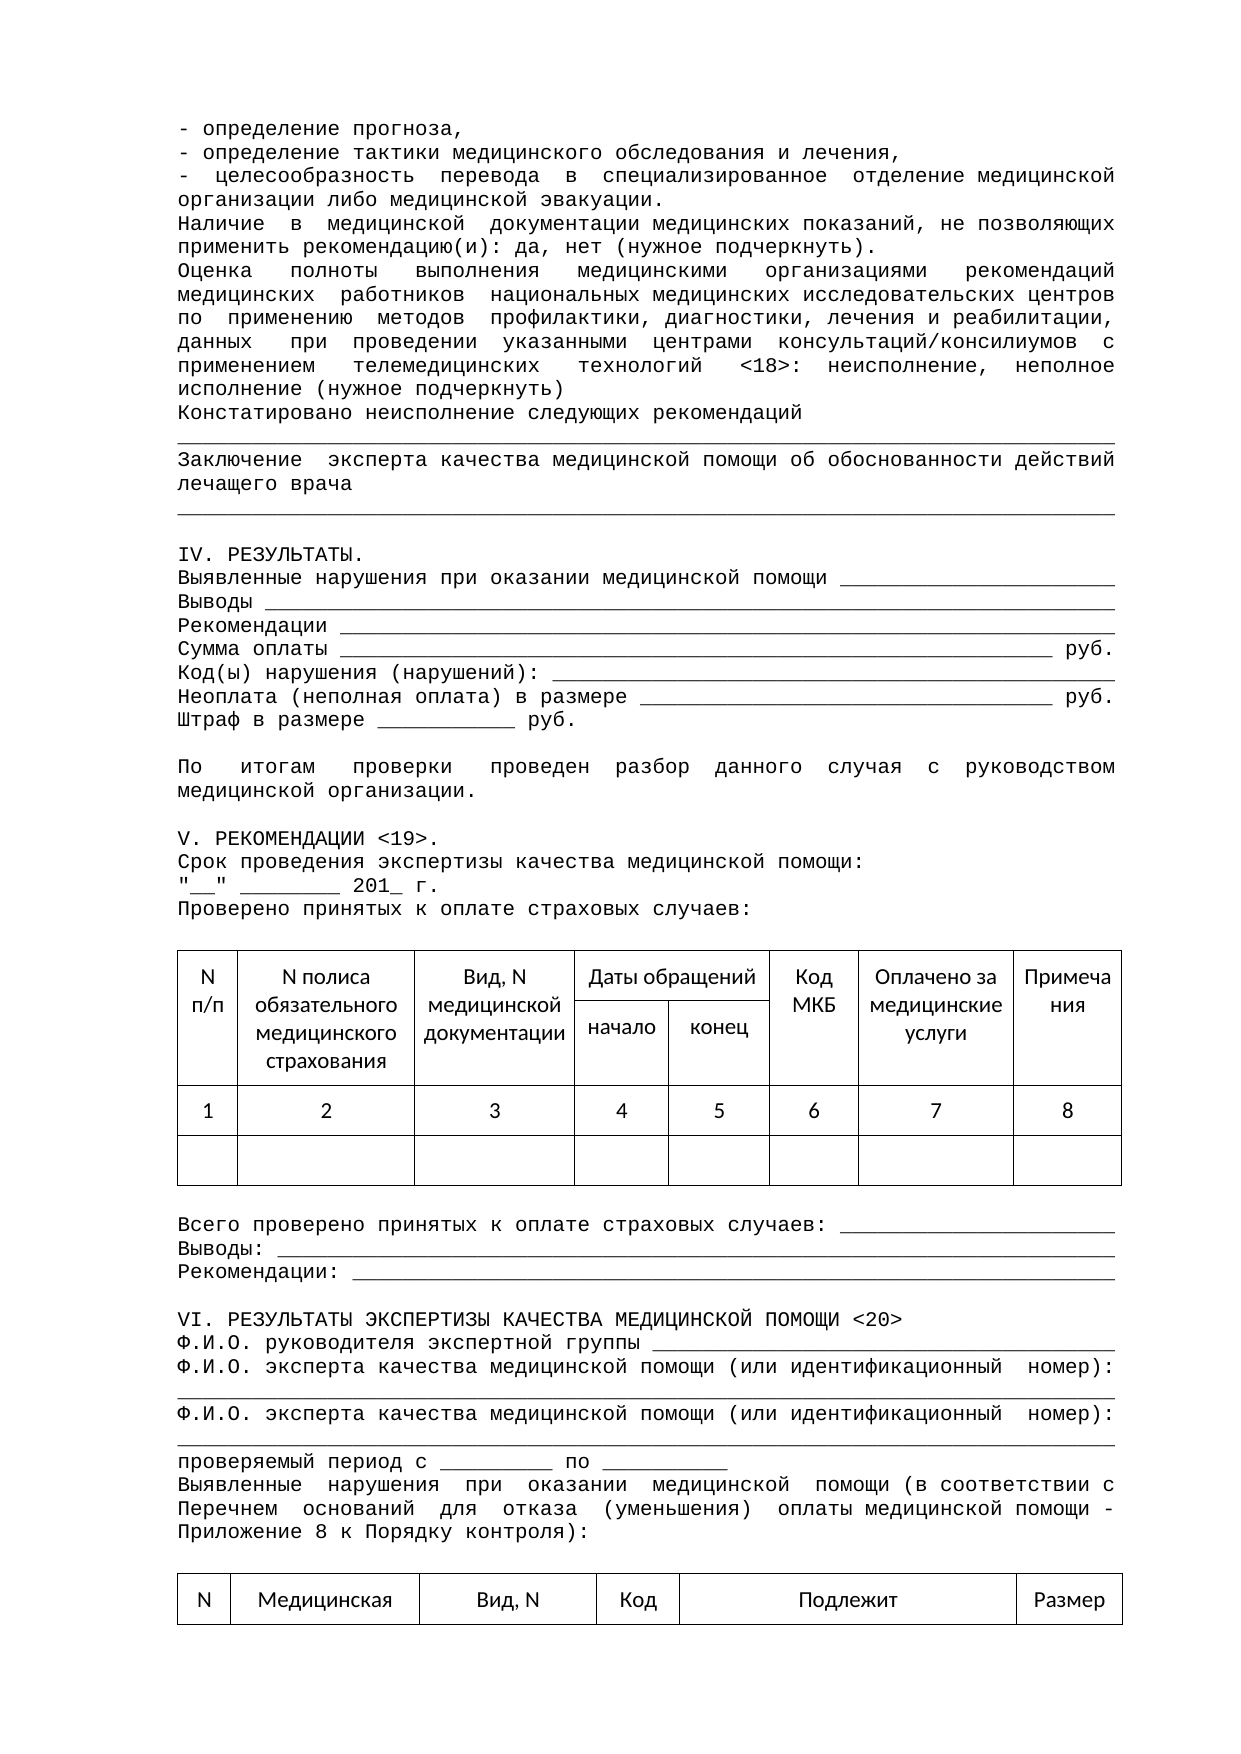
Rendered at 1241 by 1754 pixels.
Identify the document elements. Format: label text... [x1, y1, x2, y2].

table_header Код МКБ [770, 951, 858, 1084]
text Штраф в размере ___________ руб. [177, 709, 1152, 733]
table_cell [770, 1136, 858, 1185]
table_header N п/п [178, 951, 237, 1084]
table_header N п/п [178, 1574, 230, 1623]
text IV. РЕЗУЛЬТАТЫ. [177, 544, 1152, 567]
table_header Вид, N медицинской документации [415, 951, 574, 1084]
table_cell 8 [1014, 1086, 1121, 1135]
text медицинской организации. [177, 780, 1152, 804]
table_cell [238, 1136, 414, 1185]
text "__" ________ 201_ г. [177, 875, 1152, 898]
text - определение прогноза, [177, 118, 1152, 142]
table_cell 3 [415, 1086, 574, 1135]
text Неоплата (неполная оплата) в размере _________________________________ руб. [177, 686, 1152, 709]
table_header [420, 1574, 596, 1623]
text Ф.И.О. руководителя экспертной группы _____________________________________ [177, 1332, 1152, 1356]
table_cell [1014, 1136, 1121, 1185]
text ___________________________________________________________________________ [177, 426, 1152, 449]
text ___________________________________________________________________________ [177, 496, 1152, 520]
table_header Примечания [1014, 951, 1121, 1084]
text Выявленные нарушения при оказании медицинской помощи ______________________ [177, 567, 1152, 591]
table_cell [415, 1136, 574, 1185]
table_cell 1 [178, 1086, 237, 1135]
text V. РЕКОМЕНДАЦИИ <19>. [177, 827, 1152, 851]
text Заключение эксперта качества медицинской помощи об обоснованности действий [177, 449, 1152, 473]
text Ф.И.О. эксперта качества медицинской помощи (или идентификационный номер): [177, 1403, 1152, 1427]
table_cell [575, 1136, 668, 1185]
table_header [680, 1574, 1016, 1623]
text Выводы ____________________________________________________________________ [177, 591, 1152, 615]
text - определение тактики медицинского обследования и лечения, [177, 142, 1152, 165]
table_header Код нарушения [597, 1574, 679, 1623]
text Приложение 8 к Порядку контроля): [177, 1522, 1152, 1545]
table_cell 2 [238, 1086, 414, 1135]
text по применению методов профилактики, диагностики, лечения и реабилитации, [177, 307, 1152, 331]
text исполнение (нужное подчеркнуть) [177, 378, 1152, 402]
text Код(ы) нарушения (нарушений): _____________________________________________ [177, 662, 1152, 686]
table_cell 6 [770, 1086, 858, 1135]
table_cell [859, 1136, 1013, 1185]
text Проверено принятых к оплате страховых случаев: [177, 898, 1152, 922]
table_cell 4 [575, 1086, 668, 1135]
text Выявленные нарушения при оказании медицинской помощи (в соответствии с [177, 1474, 1152, 1498]
text Оценка полноты выполнения медицинскими организациями рекомендаций [177, 260, 1152, 284]
table_header Размер штрафа, руб. [1017, 1574, 1122, 1623]
text Ф.И.О. эксперта качества медицинской помощи (или идентификационный номер): [177, 1356, 1152, 1380]
table_header Даты обращений [575, 951, 769, 1000]
text ___________________________________________________________________________ [177, 1380, 1152, 1403]
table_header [231, 1574, 419, 1623]
text Сумма оплаты _________________________________________________________ руб. [177, 638, 1152, 662]
text Рекомендации ______________________________________________________________ [177, 615, 1152, 638]
text - целесообразность перевода в специализированное отделение медицинской [177, 165, 1152, 189]
table_cell [178, 1136, 237, 1185]
table_cell начало [575, 1001, 668, 1084]
table_cell 7 [859, 1086, 1013, 1135]
text лечащего врача [177, 473, 1152, 496]
text ___________________________________________________________________________ [177, 1427, 1152, 1451]
text VI. РЕЗУЛЬТАТЫ ЭКСПЕРТИЗЫ КАЧЕСТВА МЕДИЦИНСКОЙ ПОМОЩИ <20> [177, 1309, 1152, 1332]
text Наличие в медицинской документации медицинских показаний, не позволяющих [177, 213, 1152, 236]
table_header N полиса обязательного медицинского страхования [238, 951, 414, 1084]
text применить рекомендацию(и): да, нет (нужное подчеркнуть). [177, 236, 1152, 260]
text организации либо медицинской эвакуации. [177, 189, 1152, 213]
text Констатировано неисполнение следующих рекомендаций [177, 402, 1152, 426]
text проверяемый период с _________ по __________ [177, 1451, 1152, 1474]
text данных при проведении указанными центрами консультаций/консилиумов с [177, 331, 1152, 354]
text медицинских работников национальных медицинских исследовательских центров [177, 284, 1152, 307]
table_cell конец [669, 1001, 769, 1084]
table_cell 5 [669, 1086, 769, 1135]
text Срок проведения экспертизы качества медицинской помощи: [177, 851, 1152, 875]
table_cell [669, 1136, 769, 1185]
text Всего проверено принятых к оплате страховых случаев: ______________________ [177, 1214, 1152, 1238]
text применением телемедицинских технологий <18>: неисполнение, неполное [177, 354, 1152, 378]
text По итогам проверки проведен разбор данного случая с руководством [177, 757, 1152, 780]
text Рекомендации: _____________________________________________________________ [177, 1261, 1152, 1285]
table_header Оплачено за медицинские услуги [859, 951, 1013, 1084]
text Выводы: ___________________________________________________________________ [177, 1238, 1152, 1261]
text Перечнем оснований для отказа (уменьшения) оплаты медицинской помощи - [177, 1498, 1152, 1522]
